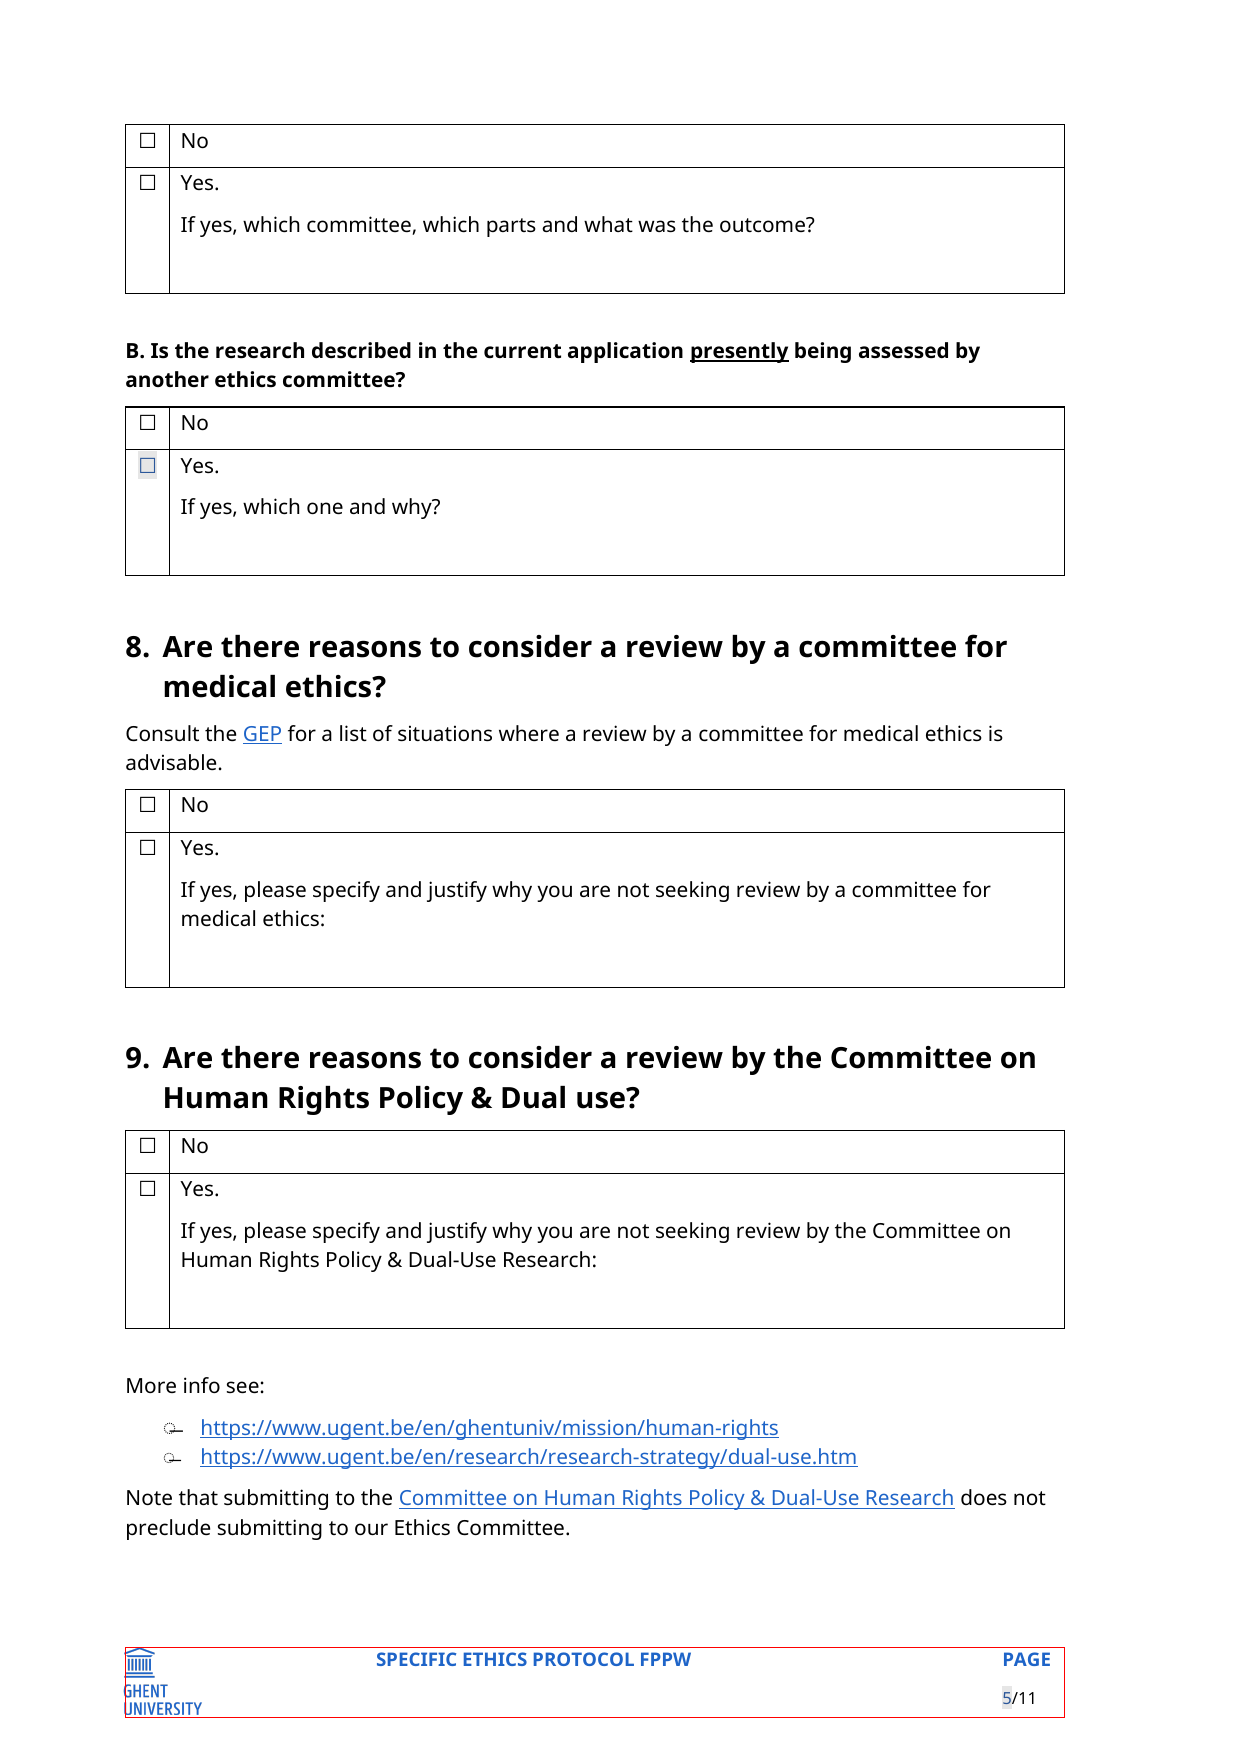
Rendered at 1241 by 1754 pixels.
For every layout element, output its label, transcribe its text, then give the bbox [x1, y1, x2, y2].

subtitle Are there reasons to consider a review by the Committee on Human Rights Policy & Dual use? [125, 1038, 1065, 1117]
text Note that submitting to the Committee on Human Rights Policy & Dual-Use Research does not preclude submitting to our Ethics Committee. [125, 1483, 1065, 1541]
table_cell ☐ [126, 833, 169, 987]
table_cell Yes. If yes, please specify and justify why you are not seeking review by a committee for medical ethics: [170, 833, 1064, 987]
table_header No [170, 790, 1064, 832]
picture [126, 1648, 245, 1717]
subtitle Are there reasons to consider a review by a committee for medical ethics? [125, 626, 1065, 706]
text Consult the GEP for a list of situations where a review by a committee for medical ethics is advisable. [125, 718, 1065, 776]
text More info see: [125, 1370, 1065, 1399]
table_cell Yes. If yes, which one and why? [170, 450, 1064, 575]
table_header No [170, 1131, 1064, 1172]
table_cell Yes. If yes, which committee, which parts and what was the outcome? [170, 168, 1064, 293]
list https://www.ugent.be/en/research/research-strategy/dual-use.htm [163, 1441, 1065, 1470]
table_header No [170, 408, 1064, 449]
picture [94, 1624, 245, 1745]
table_header No [170, 125, 1064, 167]
table_cell ☐ [126, 1174, 169, 1328]
table_cell ☐ [126, 168, 169, 293]
text B. Is the research described in the current application presently being assessed by another ethics committee? [125, 336, 1065, 394]
table_cell Yes. If yes, please specify and justify why you are not seeking review by the Committee on Human Rights Policy & Dual-Use Research: [170, 1174, 1064, 1328]
list https://www.ugent.be/en/ghentuniv/mission/human-rights [163, 1412, 1065, 1441]
